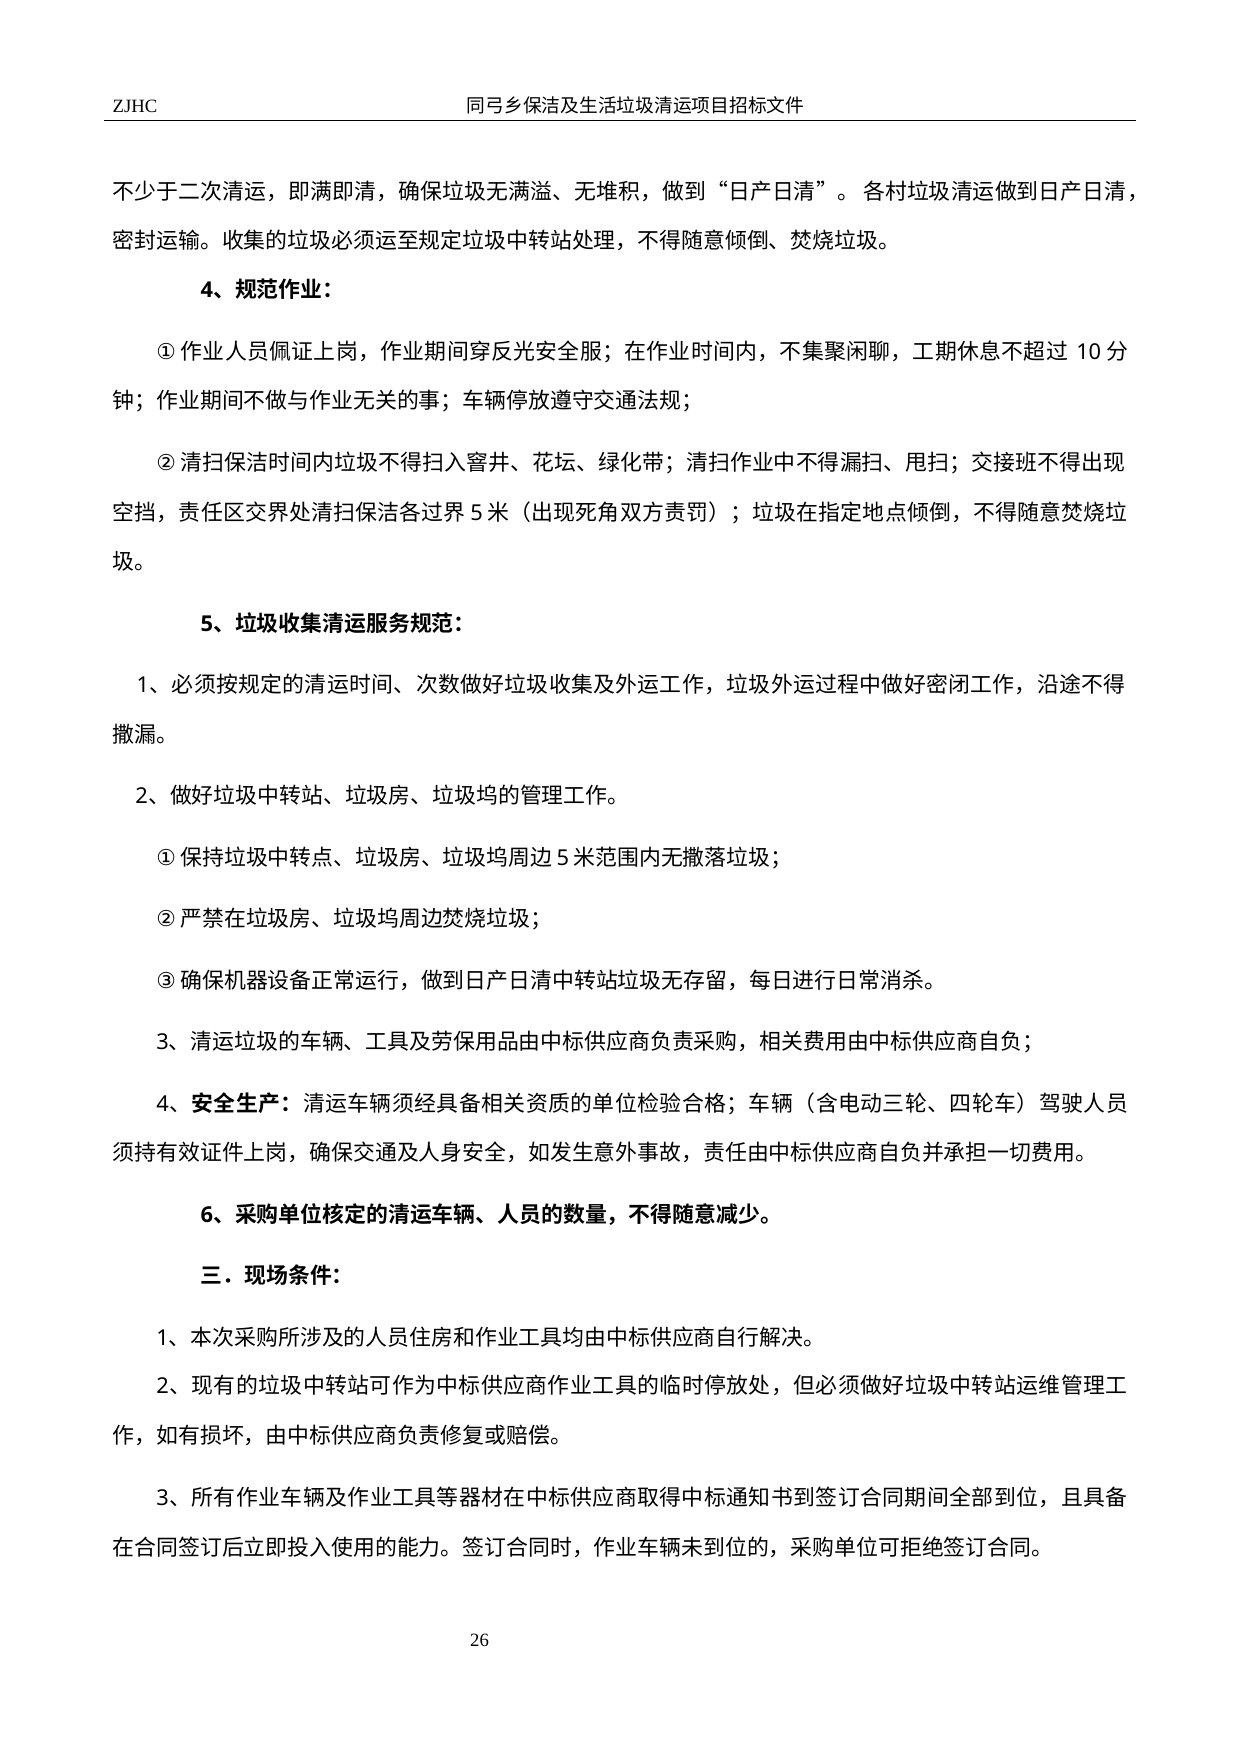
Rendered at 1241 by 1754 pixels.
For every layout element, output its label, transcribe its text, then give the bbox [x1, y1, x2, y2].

text 5、垃圾收集清运服务规范： [156, 605, 1128, 638]
text ②严禁在垃圾房、垃圾坞周边焚烧垃圾； [156, 901, 1128, 934]
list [112, 173, 1128, 256]
text 3、所有作业车辆及作业工具等器材在中标供应商取得中标通知书到签订合同期间全部到位，且具备在合同签订后立即投入使用的能力。签订合同时，作业车辆未到位的，采购单位可拒绝签订合同。 [112, 1479, 1128, 1562]
text 1、必须按规定的清运时间、次数做好垃圾收集及外运工作，垃圾外运过程中做好密闭工作，沿途不得撒漏。 [112, 666, 1128, 749]
text ③确保机器设备正常运行，做到日产日清中转站垃圾无存留，每日进行日常消杀。 [156, 962, 1128, 995]
text 2、现有的垃圾中转站可作为中标供应商作业工具的临时停放处，但必须做好垃圾中转站运维管理工作，如有损坏，由中标供应商负责修复或赔偿。 [112, 1368, 1128, 1451]
text 6、采购单位核定的清运车辆、人员的数量，不得随意减少。 [156, 1196, 1128, 1229]
text 3、清运垃圾的车辆、工具及劳保用品由中标供应商负责采购，相关费用由中标供应商自负； [156, 1023, 1128, 1057]
text ①保持垃圾中转点、垃圾房、垃圾坞周边5米范围内无撒落垃圾； [156, 839, 1128, 872]
text 4、规范作业： [156, 272, 1128, 305]
text ①作业人员佩证上岗，作业期间穿反光安全服；在作业时间内，不集聚闲聊，工期休息不超过10分钟；作业期间不做与作业无关的事；车辆停放遵守交通法规； [112, 333, 1128, 416]
text 2、做好垃圾中转站、垃圾房、垃圾坞的管理工作。 [112, 778, 1128, 811]
text 三．现场条件： [156, 1257, 1128, 1291]
text 4、安全生产：清运车辆须经具备相关资质的单位检验合格；车辆（含电动三轮、四轮车）驾驶人员须持有效证件上岗，确保交通及人身安全，如发生意外事故，责任由中标供应商自负并承担一切费用。 [112, 1085, 1128, 1168]
text ②清扫保洁时间内垃圾不得扫入窨井、花坛、绿化带；清扫作业中不得漏扫、甩扫；交接班不得出现空挡，责任区交界处清扫保洁各过界5米（出现死角双方责罚）；垃圾在指定地点倾倒，不得随意焚烧垃圾。 [112, 444, 1128, 577]
text 1、本次采购所涉及的人员住房和作业工具均由中标供应商自行解决。 [112, 1319, 1128, 1352]
